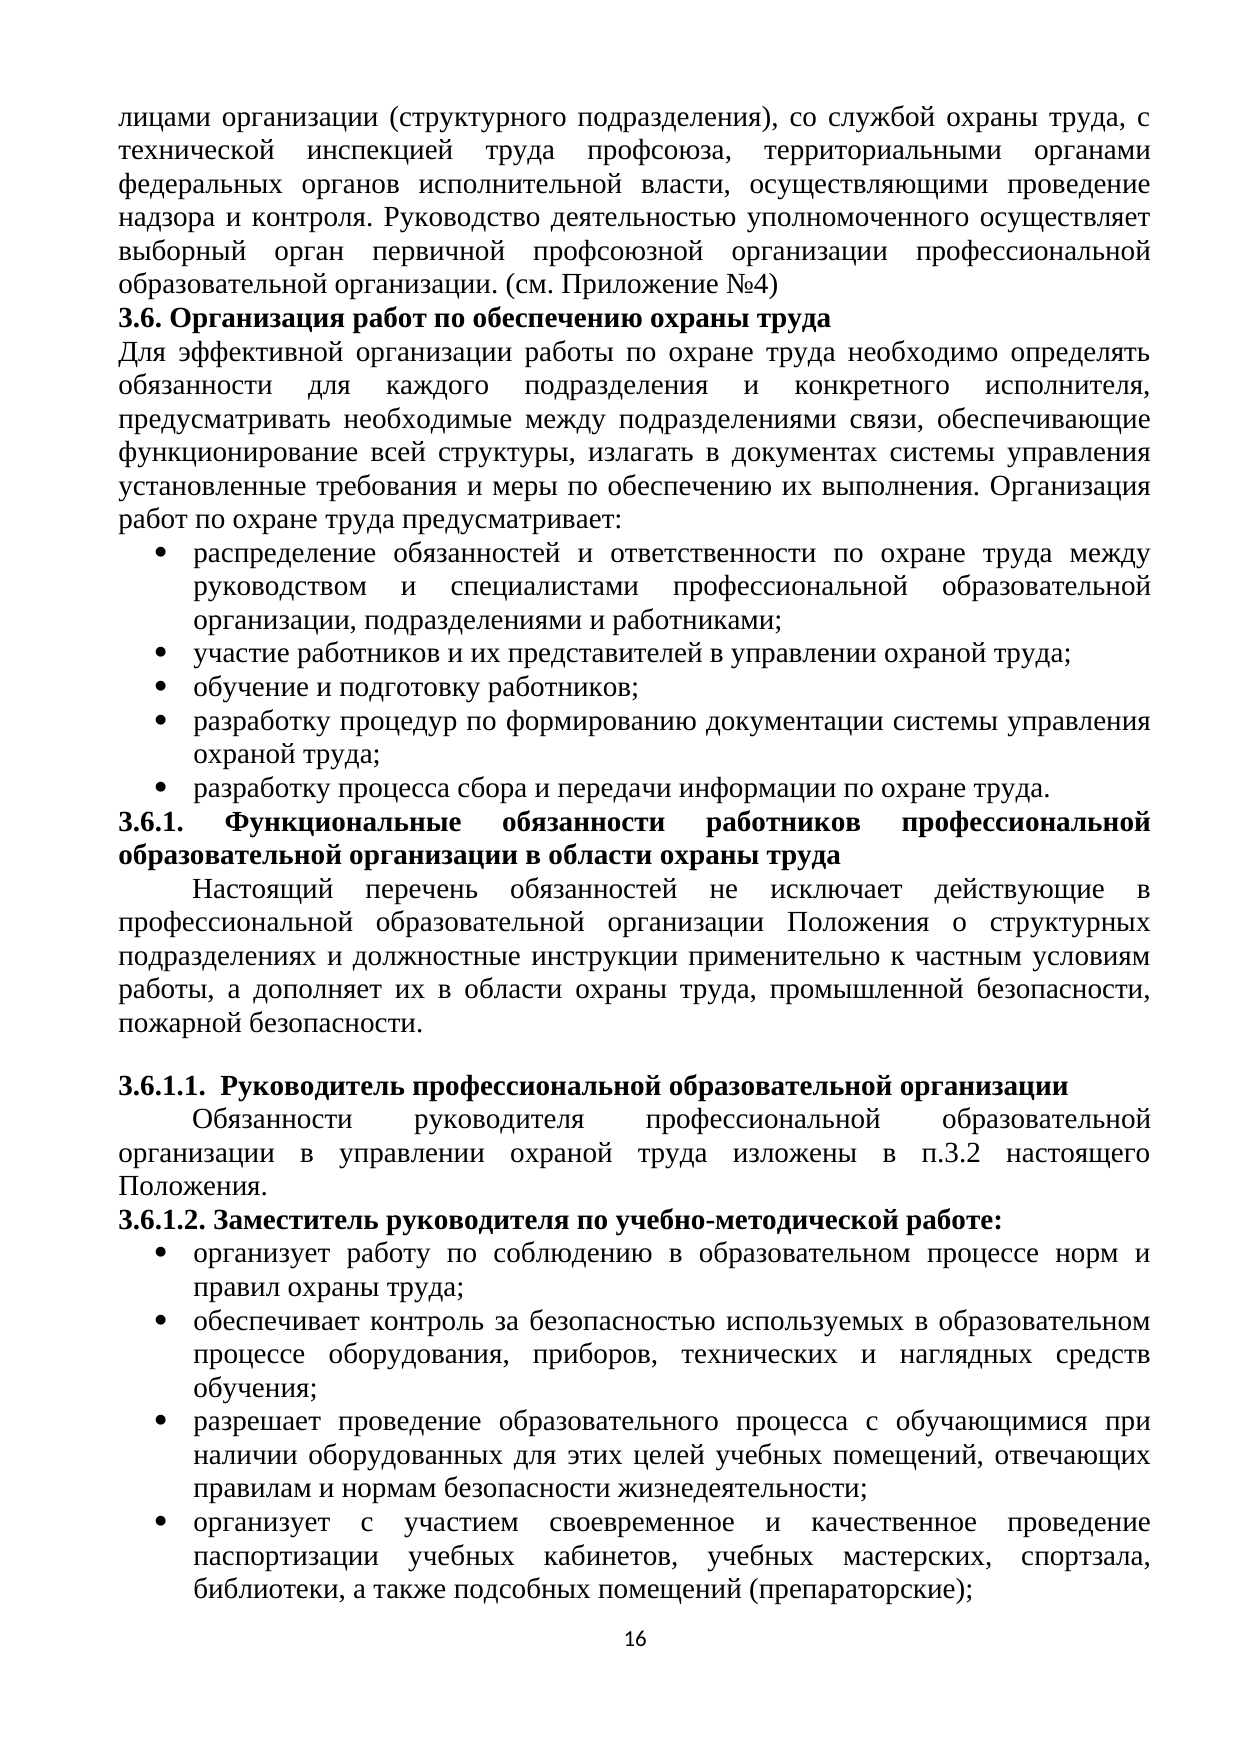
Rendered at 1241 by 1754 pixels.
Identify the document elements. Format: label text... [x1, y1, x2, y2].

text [118, 99, 1152, 300]
list участие работников и их представителей в управлении охраной труда; [156, 636, 1152, 669]
list организует работу по соблюдению в образовательном процессе норм и правил охраны труда; [156, 1235, 1152, 1303]
text 3.6.1. Функциональные обязанности работников профессиональной образовательной организации в области охраны труда [118, 804, 1152, 871]
list разработку процедур по формированию документации системы управления охраной труда; [156, 703, 1152, 770]
text Обязанности руководителя профессиональной образовательной организации в управлении охраной труда изложены в п.3.2 настоящего Положения. [118, 1101, 1152, 1202]
list разрешает проведение образовательного процесса с обучающимися при наличии оборудованных для этих целей учебных помещений, отвечающих правилам и нормам безопасности жизнедеятельности; [156, 1403, 1152, 1504]
list обеспечивает контроль за безопасностью используемых в образовательном процессе оборудования, приборов, технических и наглядных средств обучения; [156, 1303, 1152, 1403]
text 3.6. Организация работ по обеспечению охраны труда [118, 300, 1152, 334]
text Настоящий перечень обязанностей не исключает действующие в профессиональной образовательной организации Положения о структурных подразделениях и должностные инструкции применительно к частным условиям работы, а дополняет их в области охраны труда, промышленной безопасности, пожарной безопасности. [118, 871, 1152, 1038]
list распределение обязанностей и ответственности по охране труда между руководством и специалистами профессиональной образовательной организации, подразделениями и работниками; [156, 535, 1152, 636]
list организует с участием своевременное и качественное проведение паспортизации учебных кабинетов, учебных мастерских, спортзала, библиотеки, а также подсобных помещений (препараторские); [156, 1504, 1152, 1605]
text Для эффективной организации работы по охране труда необходимо определять обязанности для каждого подразделения и конкретного исполнителя, предусматривать необходимые между подразделениями связи, обеспечивающие функционирование всей структуры, излагать в документах системы управления установленные требования и меры по обеспечению их выполнения. Организация работ по охране труда предусматривает: [118, 334, 1152, 535]
list обучение и подготовку работников; [156, 669, 1152, 703]
list разработку процесса сбора и передачи информации по охране труда. [156, 770, 1152, 804]
text 3.6.1.1. Руководитель профессиональной образовательной организации [118, 1068, 1152, 1101]
text 3.6.1.2. Заместитель руководителя по учебно-методической работе: [118, 1202, 1152, 1235]
